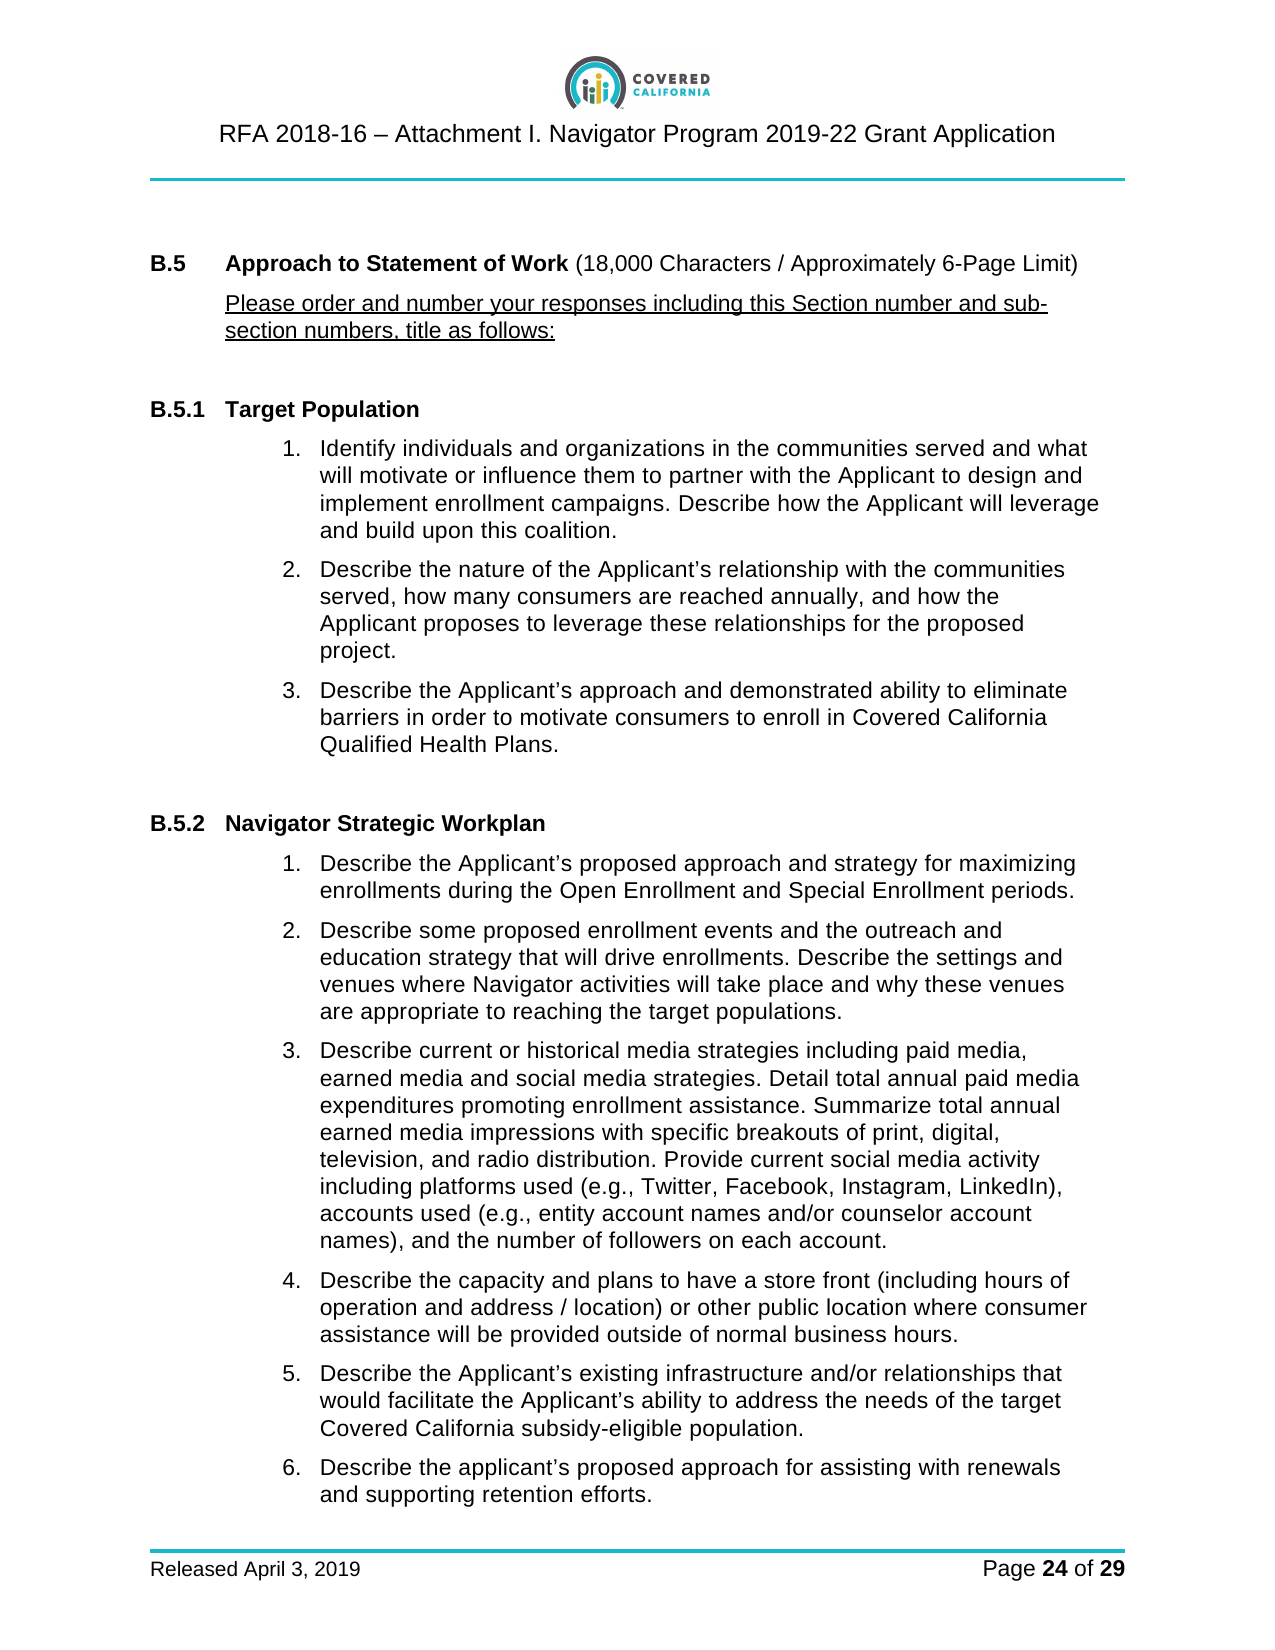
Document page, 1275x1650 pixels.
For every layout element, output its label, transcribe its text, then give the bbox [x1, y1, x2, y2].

picture [555, 46, 720, 119]
text Please order and number your responses including this Section number and sub-section numbers, title as follows: [225, 289, 1114, 343]
list Describe current or historical media strategies including paid media, earned media and social media strategies. Detail total annual paid media expenditures promoting enrollment assistance. Summarize total annual earned media impressions with specific breakouts of print, digital, television, and radio distribution. Provide current social media activity including platforms used (e.g., Twitter, Facebook, Instagram, LinkedIn), accounts used (e.g., entity account names and/or counselor account names), and the number of followers on each account. [282, 1037, 1102, 1254]
list Describe the Applicant’s proposed approach and strategy for maximizing enrollments during the Open Enrollment and Special Enrollment periods. [282, 850, 1102, 904]
list Describe the Applicant’s existing infrastructure and/or relationships that would facilitate the Applicant’s ability to address the needs of the target Covered California subsidy-eligible population. [282, 1360, 1102, 1441]
list Describe the Applicant’s approach and demonstrated ability to eliminate barriers in order to motivate consumers to enroll in Covered California Qualified Health Plans. [282, 677, 1102, 758]
list Describe the capacity and plans to have a store front (including hours of operation and address / location) or other public location where consumer assistance will be provided outside of normal business hours. [282, 1266, 1102, 1348]
text B.5.2 Navigator Strategic Workplan [150, 810, 1125, 837]
text B.5 Approach to Statement of Work (18,000 Characters / Approximately 6-Page Limit) [150, 250, 1125, 277]
list Describe some proposed enrollment events and the outreach and education strategy that will drive enrollments. Describe the settings and venues where Navigator activities will take place and why these venues are appropriate to reaching the target populations. [282, 916, 1102, 1025]
text B.5.1 Target Population [150, 396, 1125, 423]
list Describe the nature of the Applicant’s relationship with the communities served, how many consumers are reached annually, and how the Applicant proposes to leverage these relationships for the proposed project. [282, 556, 1102, 664]
list Describe the applicant’s proposed approach for assisting with renewals and supporting retention efforts. [282, 1454, 1102, 1508]
list Identify individuals and organizations in the communities served and what will motivate or influence them to partner with the Applicant to design and implement enrollment campaigns. Describe how the Applicant will leverage and build upon this coalition. [282, 435, 1102, 543]
